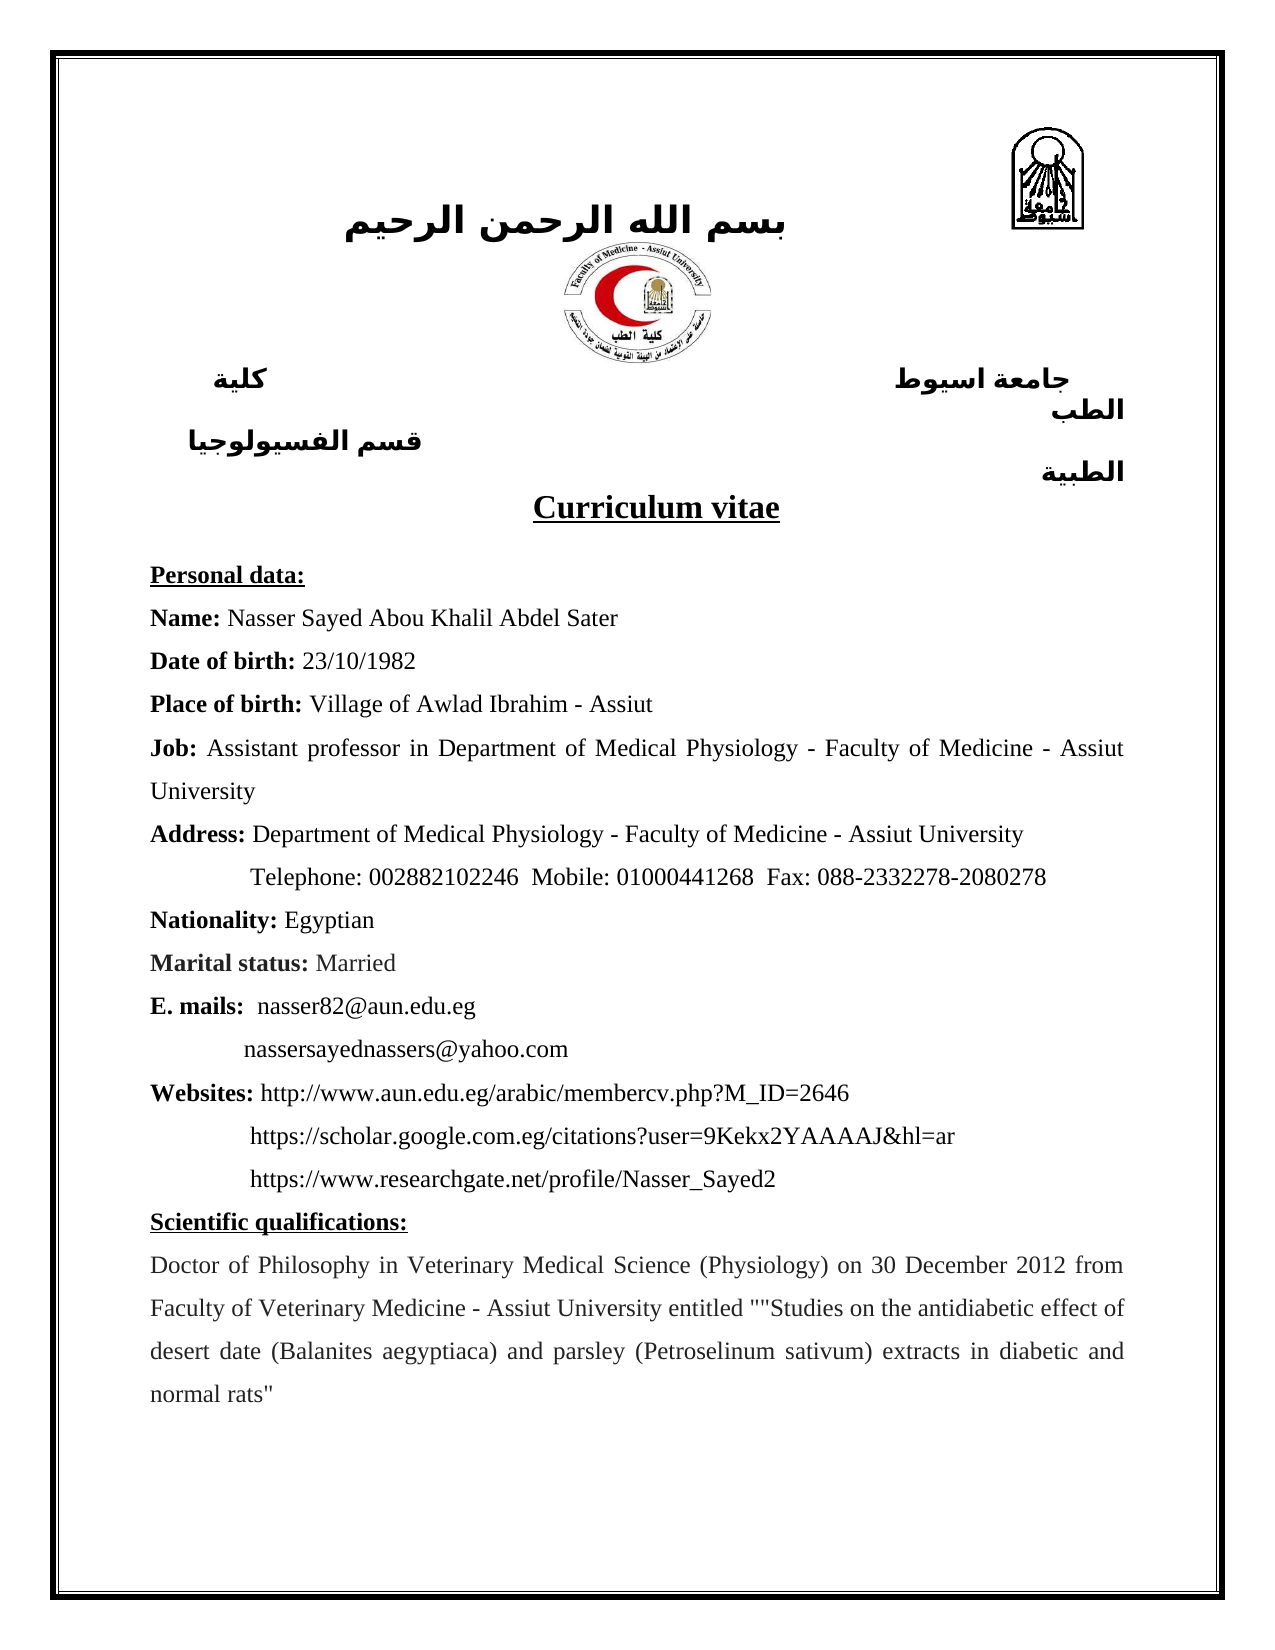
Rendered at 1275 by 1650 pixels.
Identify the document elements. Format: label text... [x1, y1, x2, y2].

text Websites: http://www.aun.edu.eg/arabic/membercv.php?M_ID=2646 [150, 1078, 1125, 1106]
text بسم الله الرحمن الرحيم [150, 120, 1125, 363]
text Nationality: Egyptian [150, 905, 1125, 934]
text Personal data: [150, 560, 1125, 589]
text Job: Assistant professor in Department of Medical Physiology - Faculty of Medicine - Assiut University [150, 733, 1125, 804]
text https://www.researchgate.net/profile/Nasser_Sayed2 [150, 1164, 1125, 1193]
text قسم الفسيولوجيا الطبية [150, 425, 1125, 488]
text Telephone: 002882102246 Mobile: 01000441268 Fax: 088-2332278-2080278 [150, 862, 1125, 891]
text Address: Department of Medical Physiology - Faculty of Medicine - Assiut University [150, 819, 1125, 848]
text nassersayednassers@yahoo.com [150, 1034, 1125, 1063]
text Curriculum vitae [187, 488, 1125, 526]
text Place of birth: Village of Awlad Ibrahim - Assiut [150, 689, 1125, 718]
text Date of birth: 23/10/1982 [150, 646, 1125, 675]
text Marital status: Married [150, 948, 1125, 977]
text Scientific qualifications: [150, 1207, 1125, 1236]
text Name: Nasser Sayed Abou Khalil Abdel Sater [150, 603, 1125, 632]
text https://scholar.google.com.eg/citations?user=9Kekx2YAAAAJ&hl=ar [150, 1121, 1125, 1149]
text Doctor of Philosophy in Veterinary Medical Science (Physiology) on 30 December 2012 from Faculty of Veterinary Medicine - Assiut University entitled ""Studies on the antidiabetic effect of desert date (Balanites aegyptiaca) and parsley (Petroselinum sativum) extracts in diabetic and normal rats" [150, 1250, 1125, 1408]
picture [1005, 120, 1088, 234]
text جامعة اسيوط كلية الطب [150, 363, 1125, 425]
text E. mails: nasser82@aun.edu.eg [150, 991, 1125, 1020]
picture [563, 242, 712, 364]
